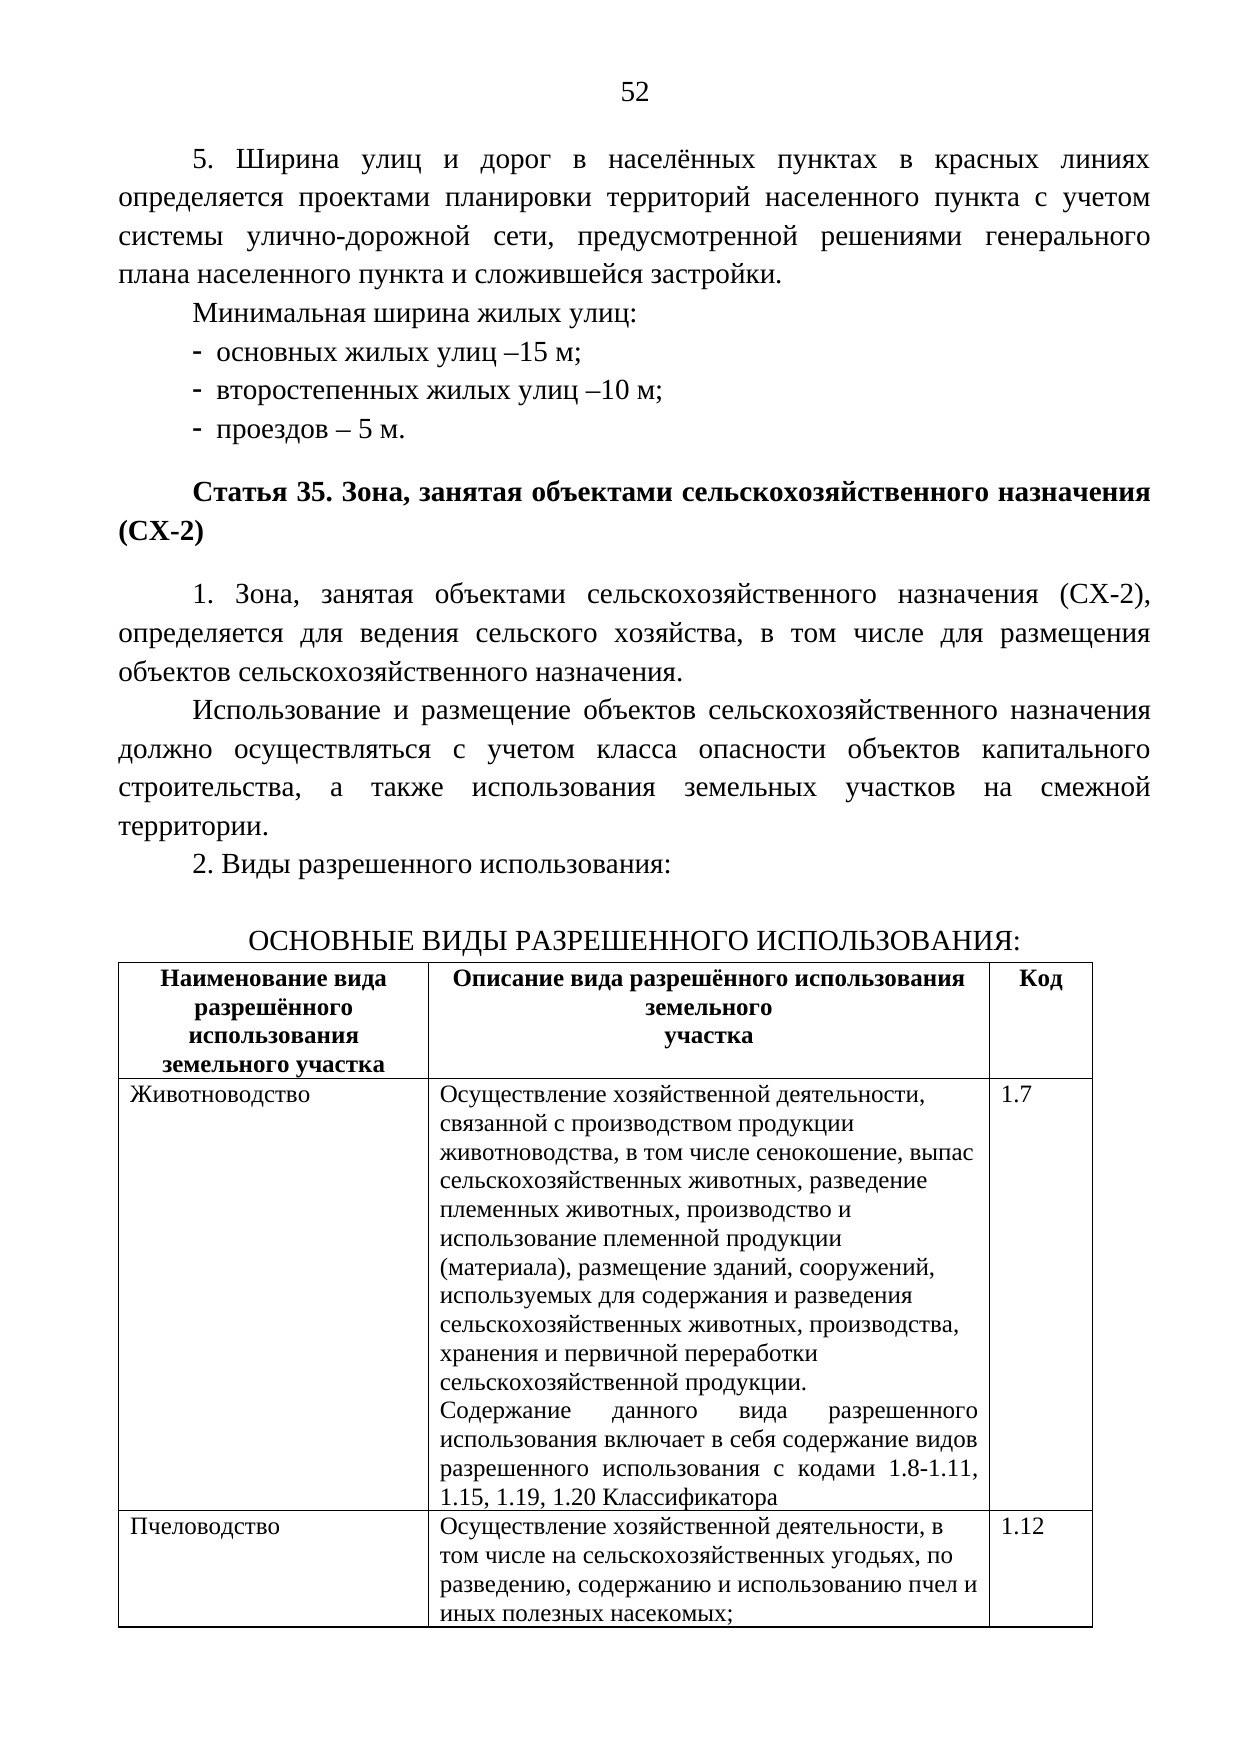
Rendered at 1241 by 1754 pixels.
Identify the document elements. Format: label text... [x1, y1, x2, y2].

text 2. Виды разрешенного использования: [118, 846, 1152, 880]
list второстепенных жилых улиц –10 м; [118, 372, 1152, 406]
text Использование и размещение объектов сельскохозяйственного назначения должно осуществляться с учетом класса опасности объектов капитального строительства, а также использования земельных участков на смежной территории. [118, 692, 1152, 841]
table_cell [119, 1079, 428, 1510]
text 5. Ширина улиц и дорог в населённых пунктах в красных линиях определяется проектами планировки территорий населенного пункта с учетом системы улично-дорожной сети, предусмотренной решениями генерального плана населенного пункта и сложившейся застройки. [118, 141, 1152, 290]
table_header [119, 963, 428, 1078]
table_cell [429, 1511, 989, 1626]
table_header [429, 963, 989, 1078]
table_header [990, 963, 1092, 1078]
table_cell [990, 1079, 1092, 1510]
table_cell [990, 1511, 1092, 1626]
text 1. Зона, занятая объектами сельскохозяйственного назначения (СХ-2), определяется для ведения сельского хозяйства, в том числе для размещения объектов сельскохозяйственного назначения. [118, 577, 1152, 687]
text Минимальная ширина жилых улиц: [118, 295, 1152, 329]
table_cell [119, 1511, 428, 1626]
list основных жилых улиц –15 м; [118, 334, 1152, 367]
list проездов – 5 м. [118, 411, 1152, 444]
subtitle Статья 35. Зона, занятая объектами сельскохозяйственного назначения (СХ-2) [118, 474, 1152, 547]
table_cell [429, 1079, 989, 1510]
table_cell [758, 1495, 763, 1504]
text Основные виды разрешенного использования: [118, 923, 1152, 957]
